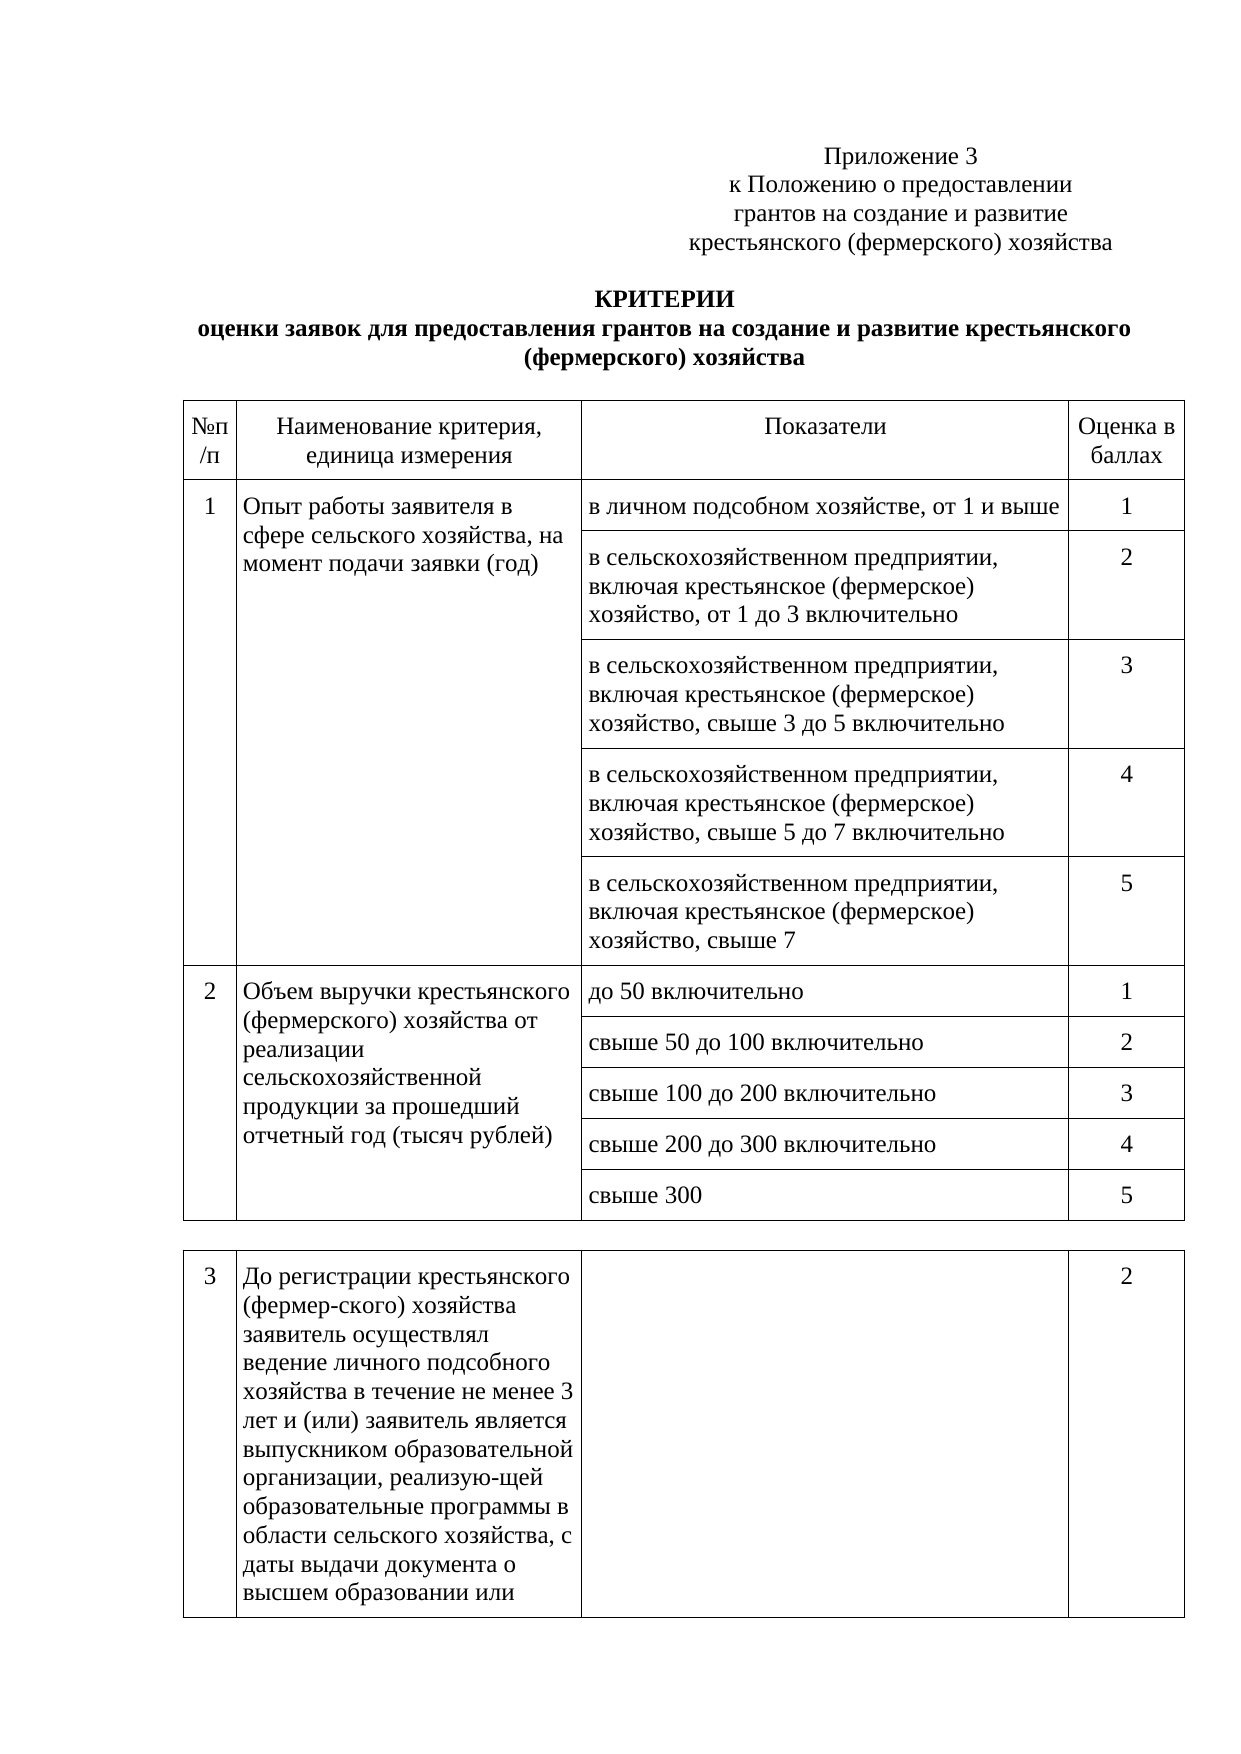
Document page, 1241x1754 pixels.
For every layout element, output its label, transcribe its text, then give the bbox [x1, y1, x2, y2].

table_cell 5 [1069, 857, 1184, 964]
table_cell Объем выручки крестьянского (фермерского) хозяйства от реализации сельскохозяйственной продукции за прошедший отчетный год (тысяч рублей) [237, 966, 581, 1220]
table_cell 1 [1069, 966, 1184, 1016]
table_cell свыше 100 до 200 включительно [582, 1068, 1068, 1118]
text грантов на создание и развитие [650, 198, 1152, 227]
table_cell 4 [1069, 749, 1184, 856]
table_header Показатели [582, 401, 1068, 479]
table_cell 2 [184, 966, 236, 1220]
text к Положению о предоставлении [650, 169, 1152, 198]
table_cell 3 [1069, 640, 1184, 747]
table_cell свыше 50 до 100 включительно [582, 1017, 1068, 1067]
text крестьянского (фермерского) хозяйства [650, 227, 1152, 256]
table_cell Опыт работы заявителя в сфере сельского хозяйства, на момент подачи заявки (год) [237, 480, 581, 964]
table_cell 5 [1069, 1170, 1184, 1220]
table_cell свыше 200 до 300 включительно [582, 1119, 1068, 1169]
table_cell в сельскохозяйственном предприятии, включая крестьянское (фермерское) хозяйство, свыше 5 до 7 включительно [582, 749, 1068, 856]
table_header Наименование критерия, единица измерения [237, 401, 581, 479]
table_cell 2 [1069, 531, 1184, 639]
table_cell в сельскохозяйственном предприятии, включая крестьянское (фермерское) хозяйство, от 1 до 3 включительно [582, 531, 1068, 639]
table_header [582, 1251, 1068, 1617]
table_cell в сельскохозяйственном предприятии, включая крестьянское (фермерское) хозяйство, свыше 3 до 5 включительно [582, 640, 1068, 747]
table_cell 4 [1069, 1119, 1184, 1169]
table_header 2 [1069, 1251, 1184, 1617]
table_cell до 50 включительно [582, 966, 1068, 1016]
table_header Оценка в баллах [1069, 401, 1184, 479]
table_header №п/п [184, 401, 236, 479]
text Приложение 3 [650, 141, 1152, 169]
table_cell в личном подсобном хозяйстве, от 1 и выше [582, 480, 1068, 530]
table_cell 1 [1069, 480, 1184, 530]
table_cell свыше 300 [582, 1170, 1068, 1220]
text оценки заявок для предоставления грантов на создание и развитие крестьянского (фермерского) хозяйства [177, 313, 1152, 371]
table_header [237, 1251, 581, 1617]
table_header 3 [184, 1251, 236, 1617]
table_cell 3 [1069, 1068, 1184, 1118]
text КРИТЕРИИ [177, 284, 1152, 313]
table_cell в сельскохозяйственном предприятии, включая крестьянское (фермерское) хозяйство, свыше 7 [582, 857, 1068, 964]
table_cell 1 [184, 480, 236, 964]
table_cell 2 [1069, 1017, 1184, 1067]
